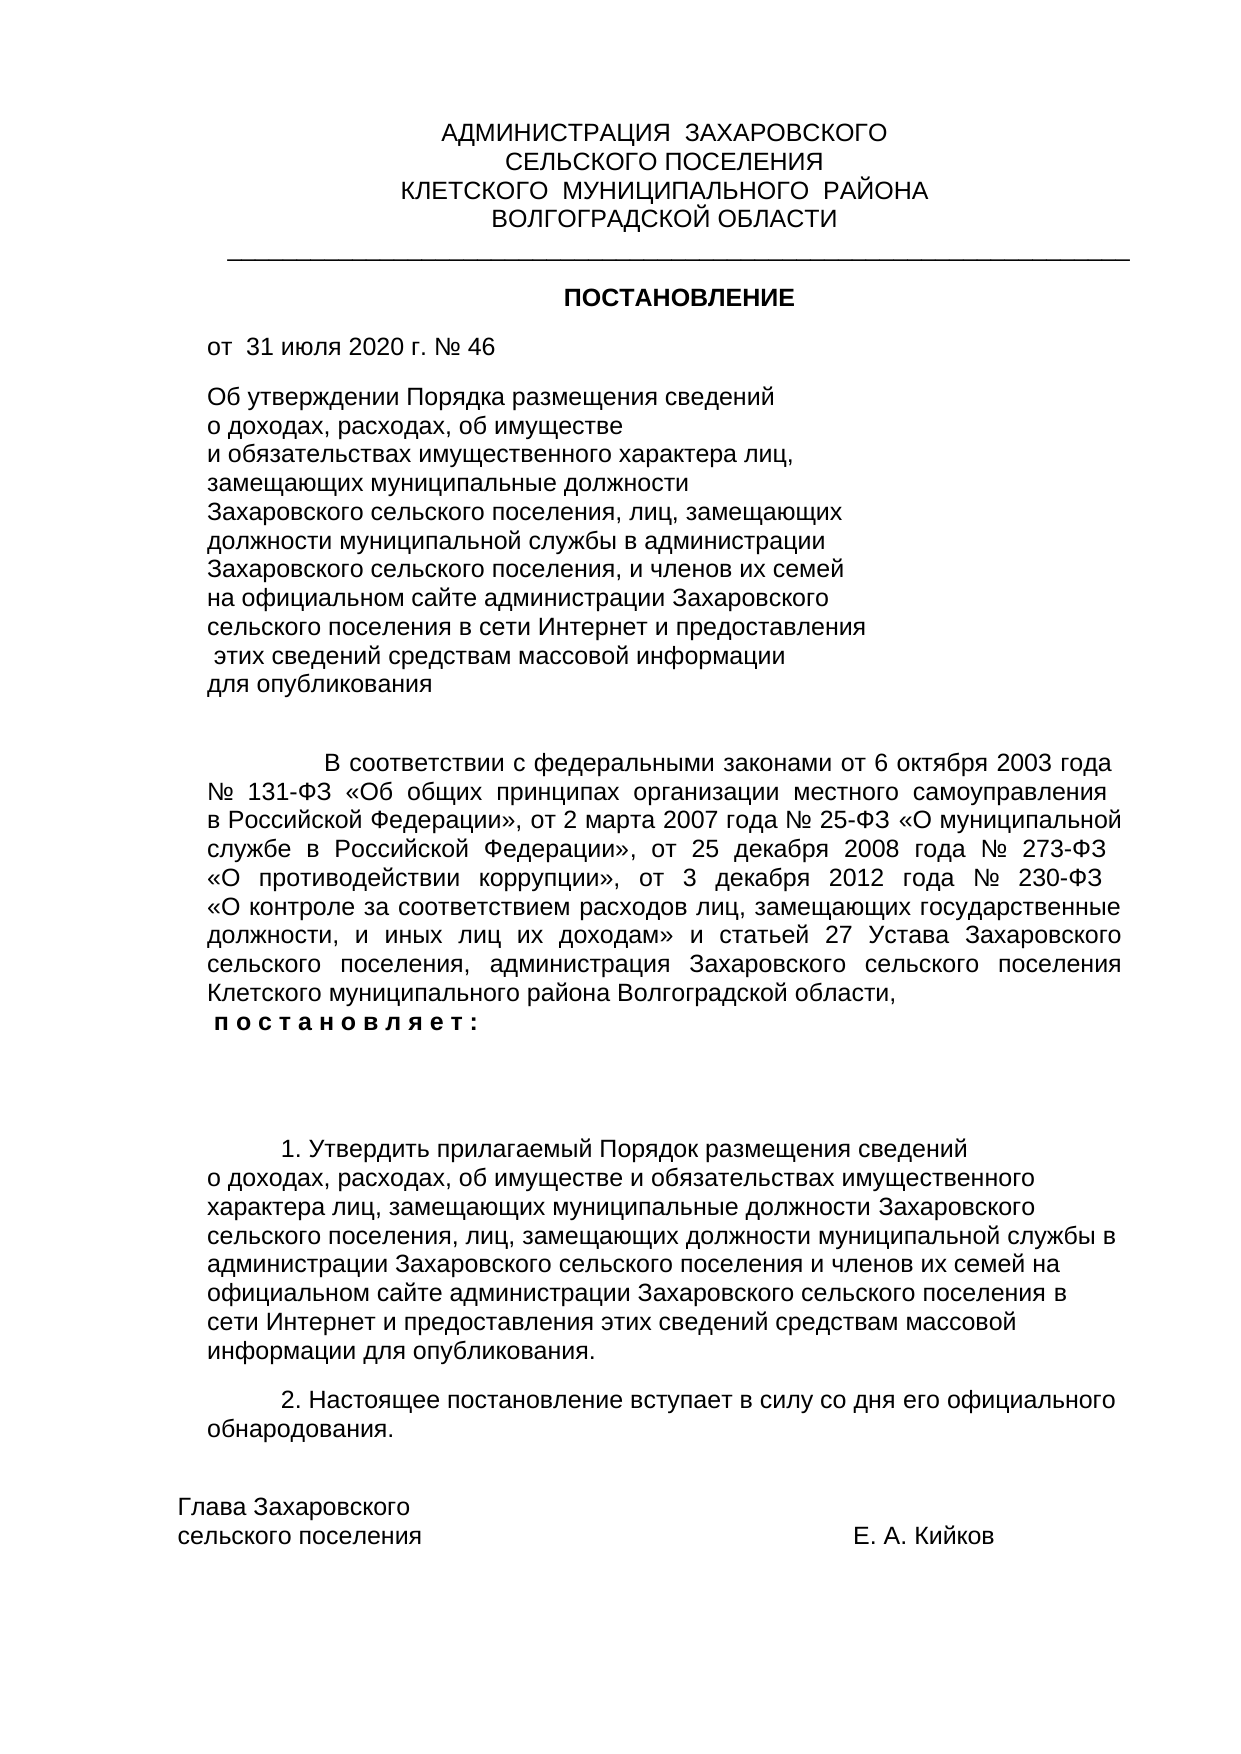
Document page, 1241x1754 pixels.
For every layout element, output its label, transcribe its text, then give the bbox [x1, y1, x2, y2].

text ПОСТАНОВЛЕНИЕ [222, 283, 1137, 311]
text Захаровского сельского поселения, и членов их семей [207, 554, 1122, 583]
text этих сведений средствам массовой информации [207, 641, 1122, 669]
text Об утверждении Порядка размещения сведений [207, 382, 1122, 411]
text замещающих муниципальные должности [207, 468, 1122, 497]
text от 31 июля 2020 г. № 46 [207, 332, 1137, 361]
text для опубликования [207, 669, 1122, 698]
text о доходах, расходах, об имуществе и обязательствах имущественного характера лиц, [207, 411, 1122, 468]
text СЕЛЬСКОГО ПОСЕЛЕНИЯ [177, 147, 1152, 176]
text АДМИНИСТРАЦИЯ ЗАХАРОВСКОГО [177, 118, 1152, 147]
text 1. Утвердить прилагаемый Порядок размещения сведений о доходах, расходах, об имуществе и обязательствах имущественного характера лиц, замещающих муниципальные должности Захаровского сельского поселения, лиц, замещающих должности муниципальной службы в администрации Захаровского сельского поселения и членов их семей на официальном сайте администрации Захаровского сельского поселения в сети Интернет и предоставления этих сведений средствам массовой информации для опубликования. [207, 1134, 1122, 1364]
text ВОЛГОГРАДСКОЙ ОБЛАСТИ [177, 204, 1152, 233]
text сельского поселения в сети Интернет и предоставления [207, 612, 1122, 641]
text Глава Захаровского [177, 1492, 1152, 1521]
text должности муниципальной службы в администрации [207, 526, 1122, 554]
text 2. Настоящее постановление вступает в силу со дня его официального обнародования. [207, 1385, 1122, 1443]
subtitle п о с т а н о в л я е т : [207, 1006, 1122, 1035]
text Захаровского сельского поселения, лиц, замещающих [207, 497, 1122, 526]
text сельского поселения Е. А. Кийков [177, 1521, 1152, 1550]
text на официальном сайте администрации Захаровского [207, 583, 1122, 612]
subtitle В соответствии с федеральными законами от 6 октября 2003 года № 131-ФЗ «Об общих принципах организации местного самоуправления в Российской Федерации», от 2 марта 2007 года № 25-ФЗ «О муниципальной службе в Российской Федерации», от 25 декабря 2008 года № 273-ФЗ «О противодействии коррупции», от 3 декабря 2012 года № 230-ФЗ «О контроле за соответствием расходов лиц, замещающих государственные должности, и иных лиц их доходам» и статьей 27 Устава Захаровского сельского поселения, администрация Захаровского сельского поселения Клетского муниципального района Волгоградской области, [207, 748, 1122, 1006]
text _________________________________________________________________ [222, 233, 1137, 262]
text КЛЕТСКОГО МУНИЦИПАЛЬНОГО РАЙОНА [177, 176, 1152, 204]
